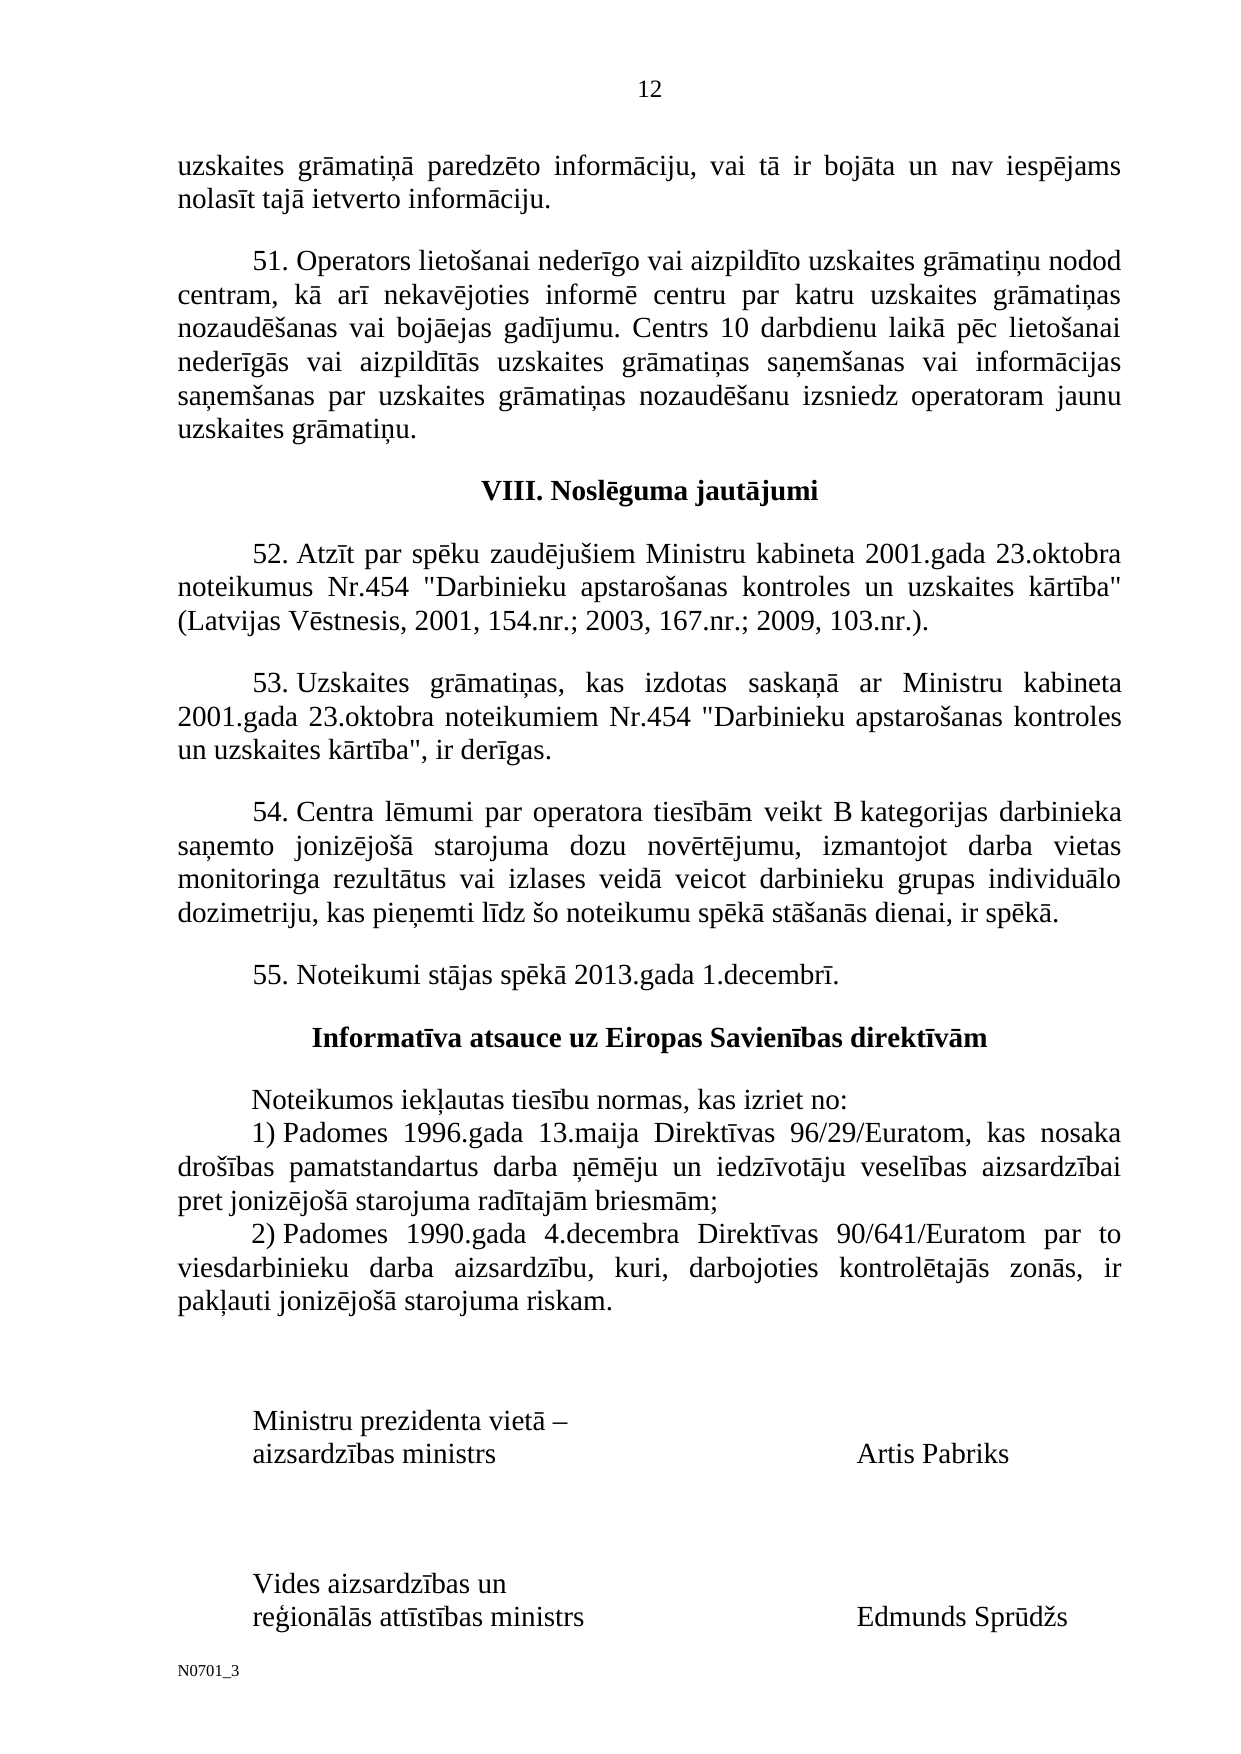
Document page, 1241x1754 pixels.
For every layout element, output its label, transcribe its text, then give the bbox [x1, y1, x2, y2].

title Informatīva atsauce uz Eiropas Savienības direktīvām [177, 1020, 1122, 1053]
text aizsardzības ministrs Artis Pabriks [177, 1437, 1122, 1470]
text 54. Centra lēmumi par operatora tiesībām veikt B kategorijas darbinieka saņemto jonizējošā starojuma dozu novērtējumu, izmantojot darba vietas monitoringa rezultātus vai izlases veidā veicot darbinieku grupas individuālo dozimetriju, kas pieņemti līdz šo noteikumu spēkā stāšanās dienai, ir spēkā. [177, 794, 1122, 929]
text Ministru prezidenta vietā – [177, 1403, 1122, 1437]
text VIII. Noslēguma jautājumi [177, 473, 1122, 507]
text reģionālās attīstības ministrs Edmunds Sprūdžs [177, 1599, 1122, 1633]
text 51. Operators lietošanai nederīgo vai aizpildīto uzskaites grāmatiņu nodod centram, kā arī nekavējoties informē centru par katru uzskaites grāmatiņas nozaudēšanas vai bojāejas gadījumu. Centrs 10 darbdienu laikā pēc lietošanai nederīgās vai aizpildītās uzskaites grāmatiņas saņemšanas vai informācijas saņemšanas par uzskaites grāmatiņas nozaudēšanu izsniedz operatoram jaunu uzskaites grāmatiņu. [177, 243, 1122, 445]
title 2) Padomes Direktīvas 90/641/Euratom par to viesdarbinieku darba aizsardzību, kuri, darbojoties kontrolētajās zonās, ir pakļauti jonizējošā starojuma riskam. [177, 1216, 1122, 1317]
title 1) Padomes Direktīvas 96/29/Euratom, kas nosaka drošības pamatstandartus darba ņēmēju un iedzīvotāju veselības aizsardzībai pret jonizējošā starojuma radītajām briesmām; [177, 1116, 1122, 1216]
title Noteikumos iekļautas tiesību normas, kas izriet no: [177, 1082, 1122, 1116]
text Vides aizsardzības un [177, 1566, 1122, 1599]
text 52. Atzīt par spēku zaudējušiem Ministru kabineta noteikumus Nr.454 "Darbinieku apstarošanas kontroles un uzskaites kārtība" (Latvijas Vēstnesis, 2001, 154.nr.; 2003, 167.nr.; 2009, 103.nr.). [177, 536, 1122, 636]
text 55. Noteikumi stājas spēkā 2013.gada 1.decembrī. [177, 957, 1122, 991]
text 53. Uzskaites grāmatiņas, kas izdotas saskaņā ar Ministru kabineta noteikumiem Nr.454 "Darbinieku apstarošanas kontroles un uzskaites kārtība", ir derīgas. [177, 665, 1122, 766]
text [177, 148, 1122, 215]
